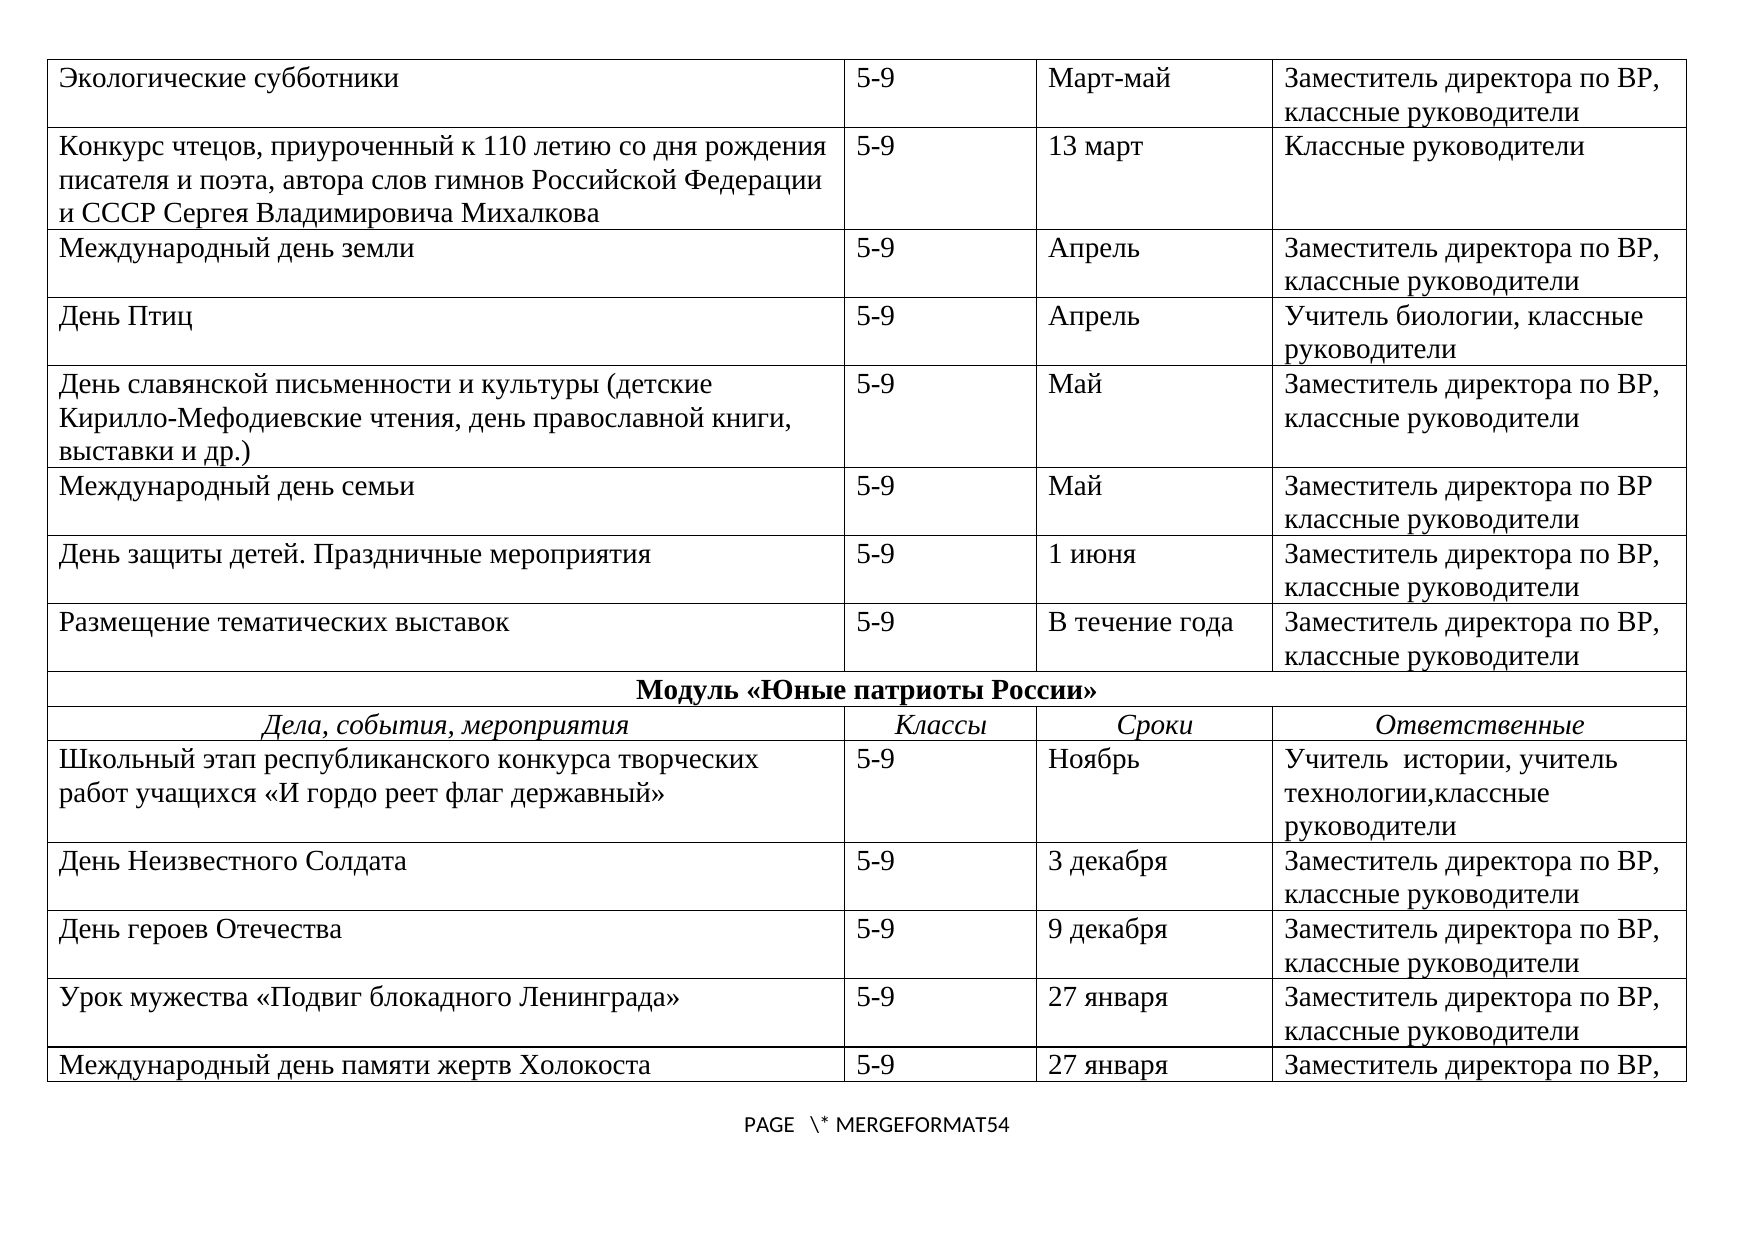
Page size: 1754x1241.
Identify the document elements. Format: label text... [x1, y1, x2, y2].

table_cell Конкурс чтецов, приуроченный к 110 летию со дня рождения писателя и поэта, автора слов гимнов Российской Федерации и СССР Сергея Владимировича Михалкова [600, 128, 844, 229]
table_cell Ответственные [1273, 707, 1686, 740]
table_cell Учитель биологии, классные руководители [1273, 298, 1686, 365]
table_cell Школьный этап республиканского конкурса творческих работ учащихся «И гордо реет флаг державный» [48, 741, 844, 842]
table_cell 9 декабря [1037, 911, 1272, 978]
table_cell День Неизвестного Солдата [48, 843, 844, 910]
table_cell Дела, события, мероприятия [48, 707, 844, 740]
table_cell Март-май [1037, 60, 1272, 127]
table_cell Учитель истории, учитель технологии,классные руководители [1273, 741, 1686, 842]
table_cell 5-9 [845, 128, 1036, 229]
table_cell 5-9 [845, 536, 1036, 603]
table_cell Заместитель директора по ВР, классные руководители [1273, 60, 1686, 127]
table_cell Заместитель директора по ВР, классные руководители [1273, 230, 1686, 297]
table_cell Май [1037, 468, 1272, 535]
table_cell 5-9 [845, 911, 1036, 978]
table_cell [48, 1048, 844, 1081]
table_cell 5-9 [845, 604, 1036, 671]
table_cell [1273, 979, 1686, 1046]
table_cell Заместитель директора по ВР, классные руководители [1273, 911, 1686, 978]
table_cell День Птиц [48, 298, 844, 365]
table_cell 5-9 [845, 979, 1036, 1046]
table_cell 13 март [1037, 128, 1272, 229]
table_cell 5-9 [845, 60, 1036, 127]
table_cell Сроки [1037, 707, 1272, 740]
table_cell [1273, 1048, 1686, 1081]
table_cell 27 января [1037, 1048, 1272, 1081]
table_cell 5-9 [845, 1048, 1036, 1081]
table_cell В течение года [1037, 604, 1272, 671]
table_cell 5-9 [845, 468, 1036, 535]
table_cell Апрель [1037, 230, 1272, 297]
table_cell 5-9 [845, 230, 1036, 297]
table_cell Размещение тематических выставок [48, 604, 844, 671]
table_cell Классы [845, 707, 1036, 740]
table_cell 5-9 [845, 298, 1036, 365]
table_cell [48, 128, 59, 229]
table_cell Заместитель директора по ВР классные руководители [1273, 468, 1686, 535]
table_cell 27 января [1037, 979, 1272, 1046]
table_cell Май [1037, 366, 1272, 467]
table_cell Международный день земли [48, 230, 844, 297]
table_cell Урок мужества «Подвиг блокадного Ленинграда» [48, 979, 844, 1046]
table_cell День героев Отечества [48, 911, 844, 978]
table_cell Заместитель директора по ВР, классные руководители [1273, 366, 1686, 467]
table_cell 5-9 [845, 366, 1036, 467]
table_cell 5-9 [845, 741, 1036, 842]
table_cell День славянской письменности и культуры (детские Кирилло-Мефодиевские чтения, день православной книги, выставки и др.) [48, 366, 844, 467]
table_cell Заместитель директора по ВР, классные руководители [1273, 604, 1686, 671]
table_cell Экологические субботники [48, 60, 844, 127]
table_cell Ноябрь [1037, 741, 1272, 842]
table_cell Международный день семьи [48, 468, 844, 535]
table_cell Заместитель директора по ВР, классные руководители [1273, 536, 1686, 603]
table_cell Модуль «Юные патриоты России» [48, 672, 1686, 706]
table_cell 5-9 [845, 843, 1036, 910]
table_cell 3 декабря [1037, 843, 1272, 910]
table_cell День защиты детей. Праздничные мероприятия [48, 536, 844, 603]
table_cell Заместитель директора по ВР, классные руководители [1273, 843, 1686, 910]
table_cell Апрель [1037, 298, 1272, 365]
table_cell 1 июня [1037, 536, 1272, 603]
table_cell Классные руководители [1273, 128, 1686, 229]
